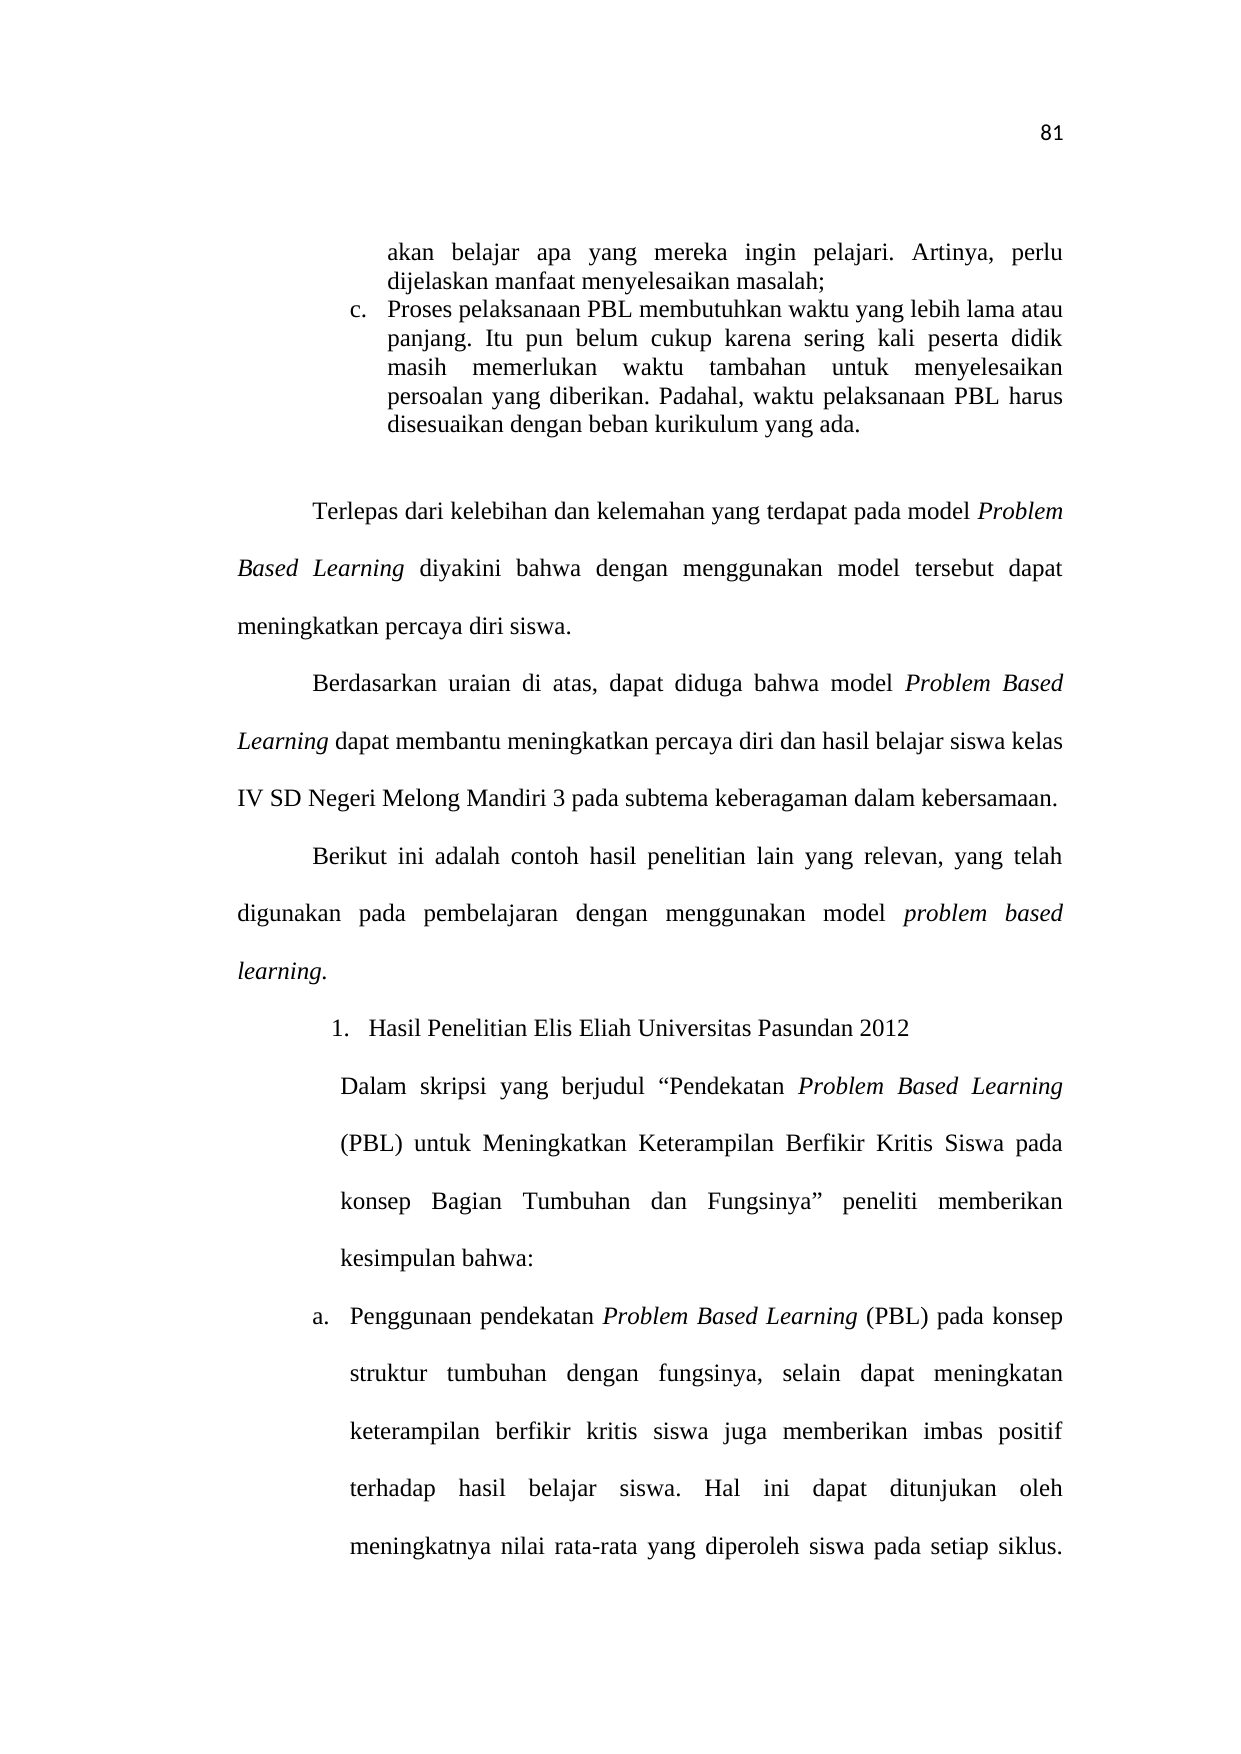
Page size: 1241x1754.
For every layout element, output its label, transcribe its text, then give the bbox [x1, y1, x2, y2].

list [349, 237, 1063, 294]
text Berdasarkan uraian di atas, dapat diduga bahwa model Problem Based Learning dapat membantu meningkatkan percaya diri dan hasil belajar siswa kelas IV SD Negeri Melong Mandiri 3 pada subtema keberagaman dalam kebersamaan. [237, 668, 1063, 812]
text Dalam skripsi yang berjudul “Pendekatan Problem Based Learning (PBL) untuk Meningkatkan Keterampilan Berfikir Kritis Siswa pada konsep Bagian Tumbuhan dan Fungsinya” peneliti memberikan kesimpulan bahwa: [340, 1071, 1063, 1272]
text Terlepas dari kelebihan dan kelemahan yang terdapat pada model Problem Based Learning diyakini bahwa dengan menggunakan model tersebut dapat meningkatkan percaya diri siswa. [237, 496, 1063, 639]
list Proses pelaksanaan PBL membutuhkan waktu yang lebih lama atau panjang. Itu pun belum cukup karena sering kali peserta didik masih memerlukan waktu tambahan untuk menyelesaikan persoalan yang diberikan. Padahal, waktu pelaksanaan PBL harus disesuaikan dengan beban kurikulum yang ada. [349, 294, 1063, 438]
list Hasil Penelitian Elis Eliah Universitas Pasundan 2012 [331, 1013, 1063, 1042]
text Berikut ini adalah contoh hasil penelitian lain yang relevan, yang telah digunakan pada pembelajaran dengan menggunakan model problem based learning. [237, 841, 1063, 984]
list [312, 1301, 1063, 1559]
